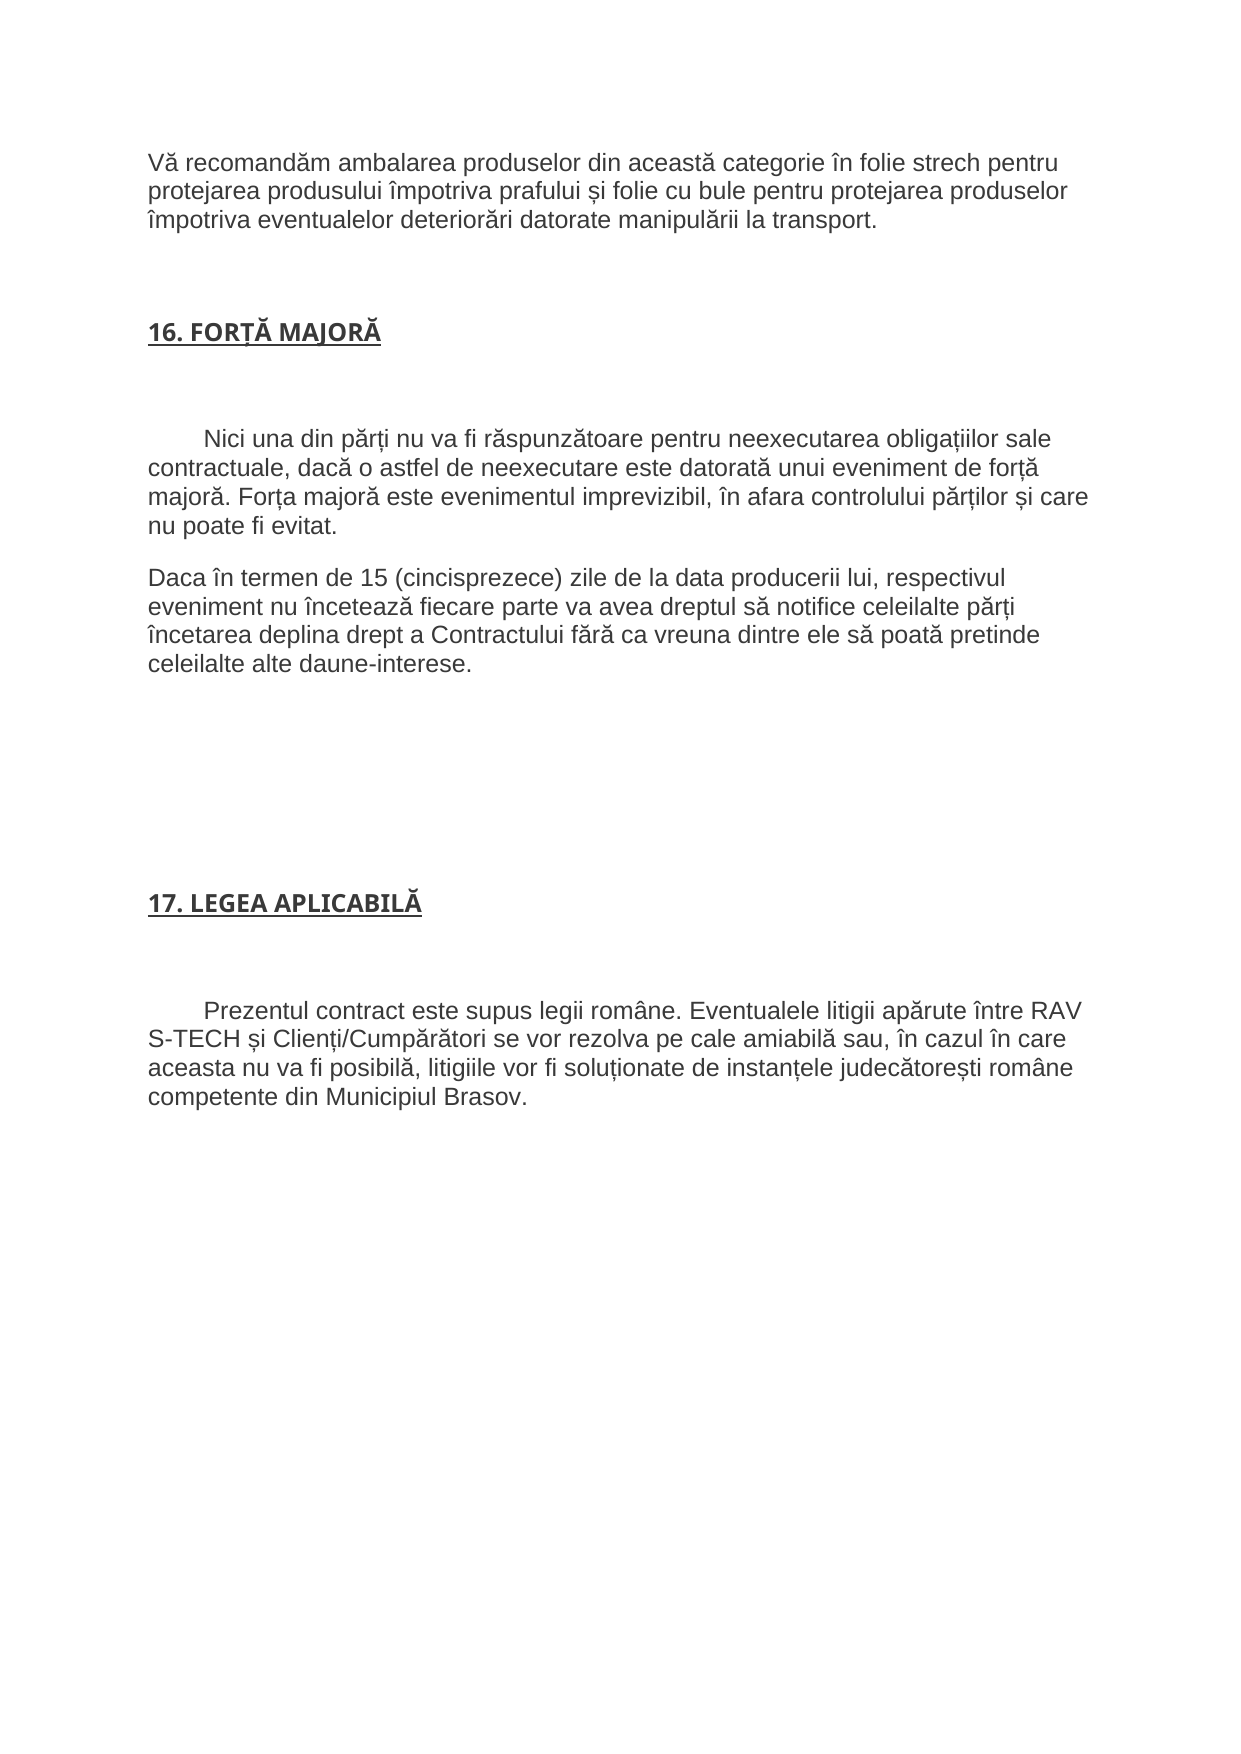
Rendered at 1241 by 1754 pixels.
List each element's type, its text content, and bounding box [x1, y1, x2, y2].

text 16. FORȚĂ MAJORĂ [148, 315, 1093, 349]
text Prezentul contract este supus legii române. Eventualele litigii apărute între RAV S-TECH și Clienți/Cumpărători se vor rezolva pe cale amiabilă sau, în cazul în care aceasta nu va fi posibilă, litigiile vor fi soluționate de instanțele judecătorești române competente din Municipiul Brasov. [148, 996, 1093, 1111]
text Nici una din părți nu va fi răspunzătoare pentru neexecutarea obligațiilor sale contractuale, dacă o astfel de neexecutare este datorată unui eveniment de forță majoră. Forța majoră este evenimentul imprevizibil, în afara controlului părților și care nu poate fi evitat. [148, 424, 1093, 539]
text Daca în termen de 15 (cincisprezece) zile de la data producerii lui, respectivul eveniment nu încetează fiecare parte va avea dreptul să notifice celeilalte părți încetarea deplina drept a Contractului fără ca vreuna dintre ele să poată pretinde celeilalte alte daune-interese. [148, 563, 1093, 678]
text 17. LEGEA APLICABILĂ [148, 886, 1093, 920]
text Vă recomandăm ambalarea produselor din această categorie în folie strech pentru protejarea produsului împotriva prafului și folie cu bule pentru protejarea produselor împotriva eventualelor deteriorări datorate manipulării la transport. [148, 148, 1093, 234]
